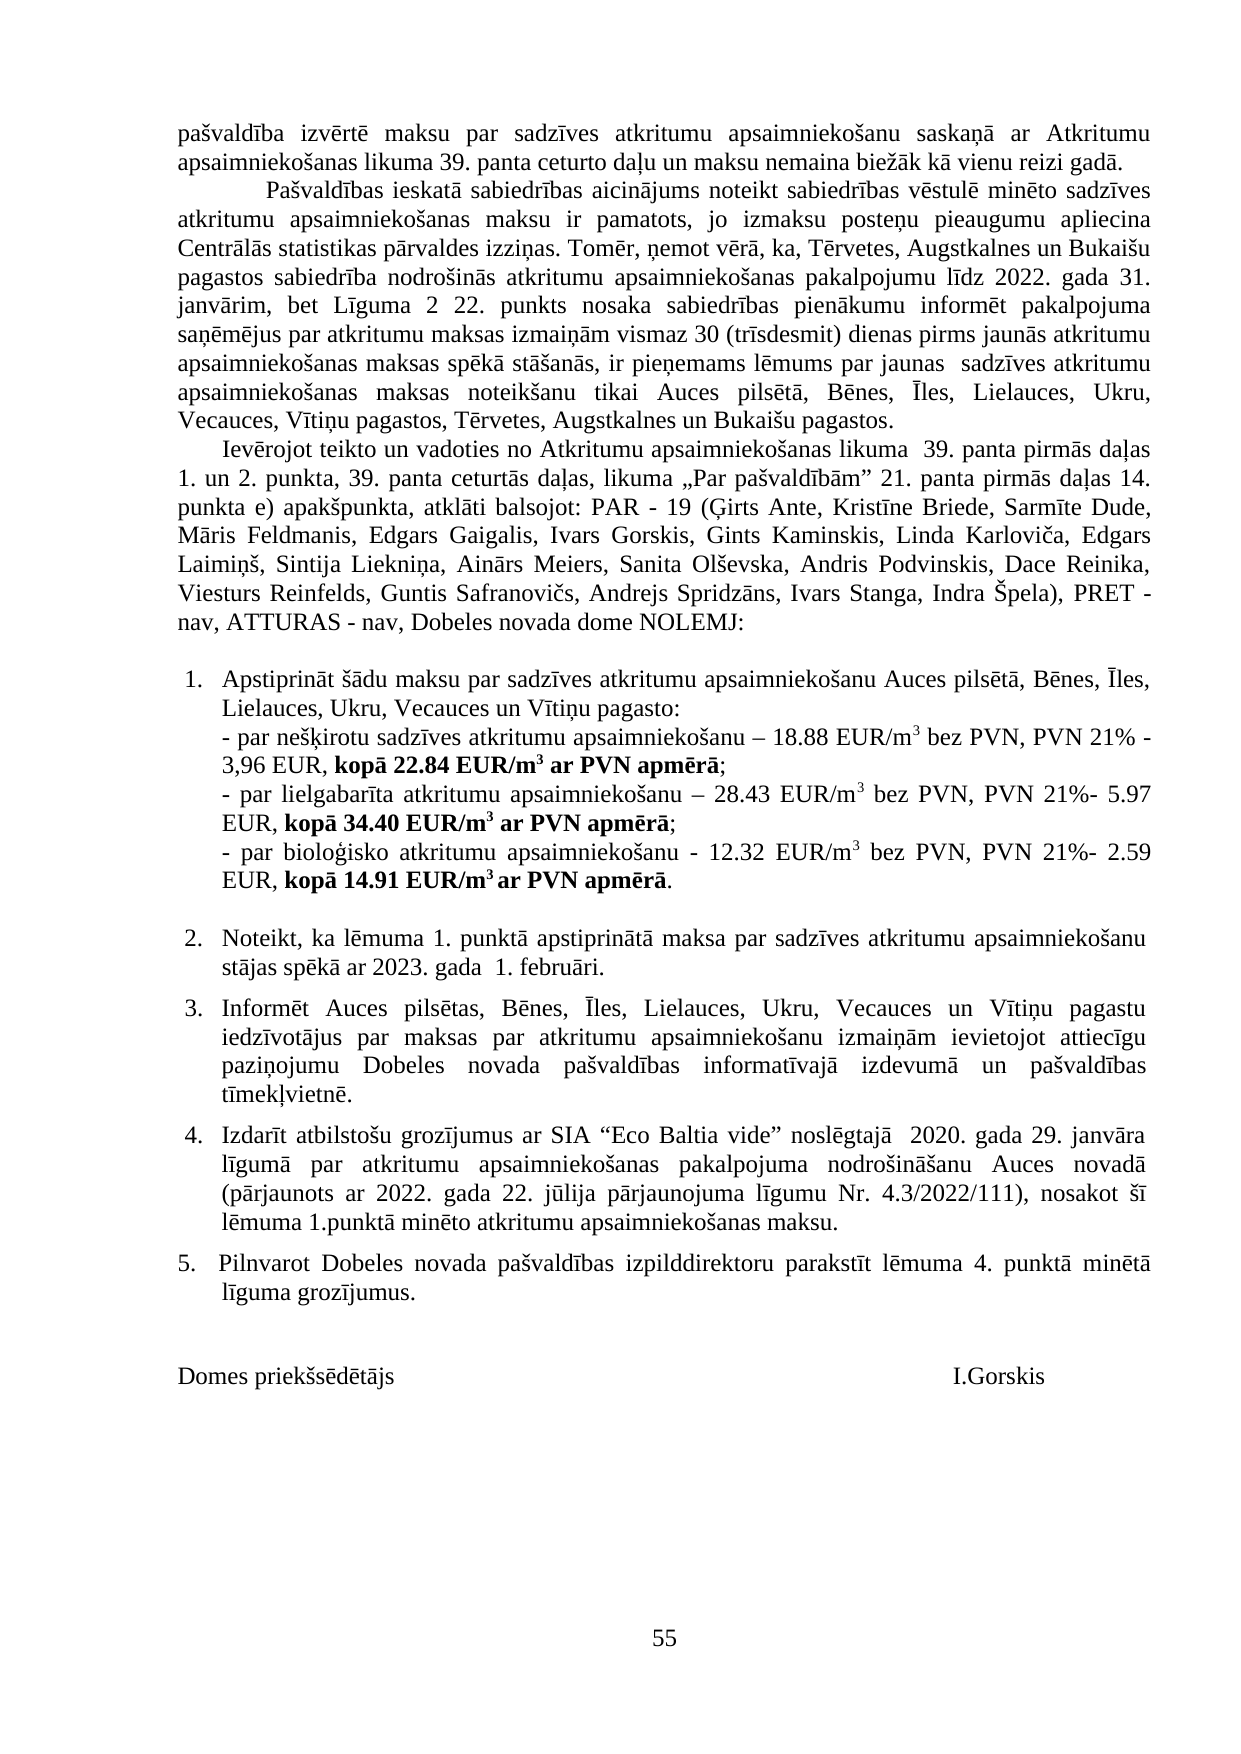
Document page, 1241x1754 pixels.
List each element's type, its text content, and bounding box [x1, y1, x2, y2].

text Pašvaldības ieskatā sabiedrības aicinājums noteikt sabiedrības vēstulē minēto sadzīves atkritumu apsaimniekošanas maksu ir pamatots, jo izmaksu posteņu pieaugumu apliecina Centrālās statistikas pārvaldes izziņas. Tomēr, ņemot vērā, ka, Tērvetes, Augstkalnes un Bukaišu pagastos sabiedrība nodrošinās atkritumu apsaimniekošanas pakalpojumu līdz 2022. gada 31. janvārim, bet Līguma 2 22. punkts nosaka sabiedrības pienākumu informēt pakalpojuma saņēmējus par atkritumu maksas izmaiņām vismaz 30 (trīsdesmit) dienas pirms jaunās atkritumu apsaimniekošanas maksas spēkā stāšanās, ir pieņemams lēmums par jaunas sadzīves atkritumu apsaimniekošanas maksas noteikšanu tikai Auces pilsētā, Bēnes, Īles, Lielauces, Ukru, Vecauces, Vītiņu pagastos, Tērvetes, Augstkalnes un Bukaišu pagastos. [177, 176, 1152, 434]
text Ievērojot teikto un vadoties no Atkritumu apsaimniekošanas likuma 39. panta pirmās daļas 1. un 2. punkta, 39. panta ceturtās daļas, likuma „Par pašvaldībām” 21. panta pirmās daļas 14. punkta e) apakšpunkta, atklāti balsojot: PAR - 19 (Ģirts Ante, Kristīne Briede, Sarmīte Dude, Māris Feldmanis, Edgars Gaigalis, Ivars Gorskis, Gints Kaminskis, Linda Karloviča, Edgars Laimiņš, Sintija Liekniņa, Ainārs Meiers, Sanita Olševska, Andris Podvinskis, Dace Reinika, Viesturs Reinfelds, Guntis Safranovičs, Andrejs Spridzāns, Ivars Stanga, Indra Špela), PRET - nav, ATTURAS - nav, Dobeles novada dome NOLEMJ: [177, 434, 1152, 636]
list Izdarīt atbilstošu grozījumus ar SIA “Eco Baltia vide” noslēgtajā 2020. gada 29. janvāra līgumā par atkritumu apsaimniekošanas pakalpojuma nodrošināšanu Auces novadā (pārjaunots ar 2022. gada 22. jūlija pārjaunojuma līgumu Nr. 4.3/2022/111), nosakot šī lēmuma 1.punktā minēto atkritumu apsaimniekošanas maksu. [184, 1121, 1147, 1236]
list Apstiprināt šādu maksu par sadzīves atkritumu apsaimniekošanu Auces pilsētā, Bēnes, Īles, Lielauces, Ukru, Vecauces un Vītiņu pagasto: [184, 664, 1152, 722]
text 5. Pilnvarot Dobeles novada pašvaldības izpilddirektoru parakstīt lēmuma 4. punktā minētā līguma grozījumus. [177, 1248, 1152, 1306]
list Noteikt, ka lēmuma 1. punktā apstiprinātā maksa par sadzīves atkritumu apsaimniekošanu stājas spēkā ar 2023. gada 1. februāri. [184, 923, 1147, 981]
text - par bioloģisko atkritumu apsaimniekošanu - 12.32 EUR/m3 bez PVN, PVN 21%- 2.59 EUR, kopā 14.91 EUR/m3 ar PVN apmērā. [222, 837, 1152, 894]
text Domes priekšsēdētājs I.Gorskis [177, 1361, 1152, 1389]
text - par lielgabarīta atkritumu apsaimniekošanu – 28.43 EUR/m3 bez PVN, PVN 21%- 5.97 EUR, kopā 34.40 EUR/m3 ar PVN apmērā; [222, 779, 1152, 837]
list Informēt Auces pilsētas, Bēnes, Īles, Lielauces, Ukru, Vecauces un Vītiņu pagastu iedzīvotājus par maksas par atkritumu apsaimniekošanu izmaiņām ievietojot attiecīgu paziņojumu Dobeles novada pašvaldības informatīvajā izdevumā un pašvaldības tīmekļvietnē. [184, 993, 1147, 1108]
text - par nešķirotu sadzīves atkritumu apsaimniekošanu – 18.88 EUR/m3 bez PVN, PVN 21% - 3,96 EUR, kopā 22.84 EUR/m3 ar PVN apmērā; [222, 722, 1152, 779]
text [177, 118, 1152, 176]
